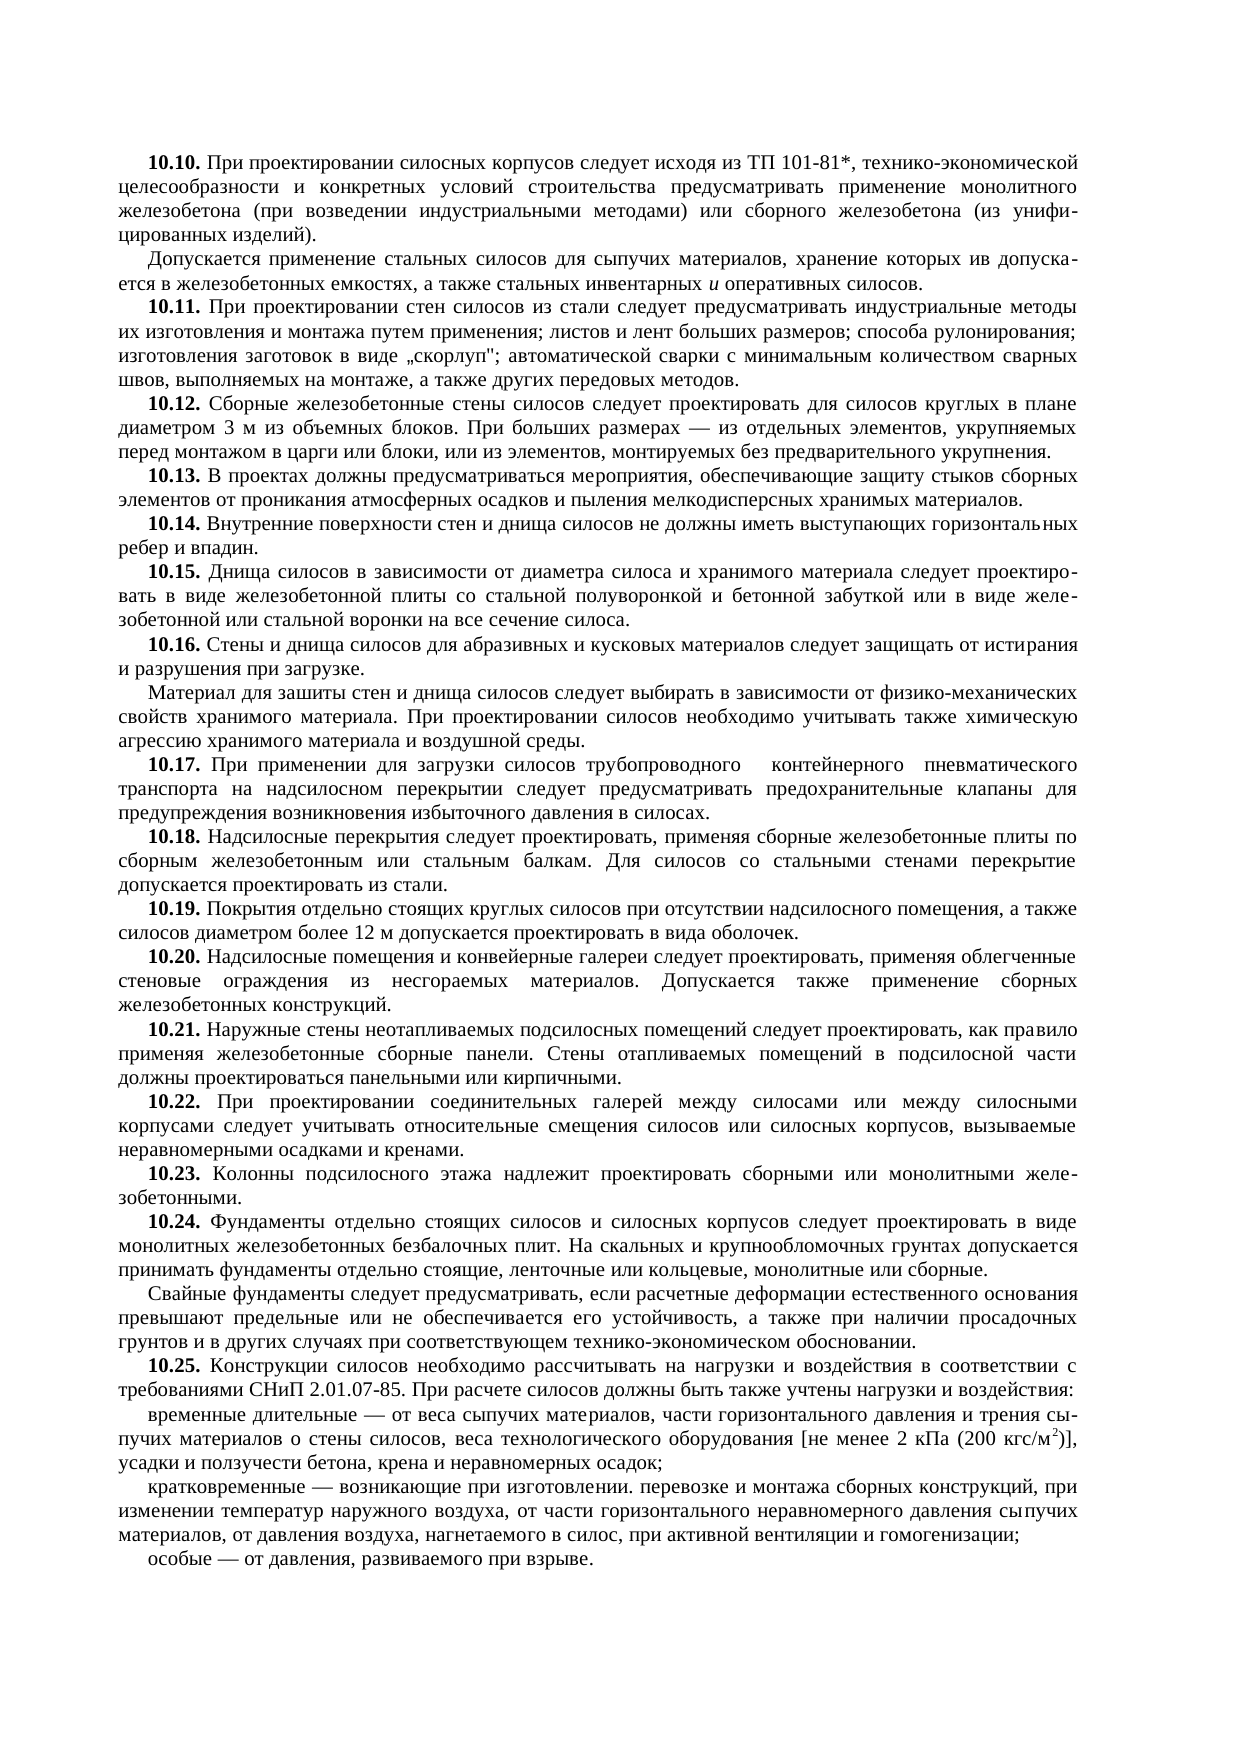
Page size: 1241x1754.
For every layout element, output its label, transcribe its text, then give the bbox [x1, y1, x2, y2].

text 10.17. При применении для загрузки силосов трубопроводного контейнерного пневматического транспорта на надсилосном перекрытии следует предусматривать предохранительные клапаны для предупреждения возникновения избыточного давления в силосах. [118, 752, 1078, 824]
text кратковременные — возникающие при изготовлении. перевозке и монтажа сборных конструкций, при изменении температур наружного воздуха, от части горизонтального неравномерного давления сыпучих материалов, от давления воздуха, нагнетаемого в силос, при активной вентиляции и гомогенизации; [118, 1473, 1078, 1546]
text временные длительные — от веса сыпучих материалов, части горизонтального давления и трения сыпучих материалов о стены силосов, веса технологического оборудования [не менее 2 кПа (200 кгс/м2)], усадки и ползучести бетона, крена и неравномерных осадок; [118, 1401, 1078, 1473]
text 10.19. Покрытия отдельно стоящих круглых силосов при отсутствии надсилосного помещения, а также силосов диаметром более 12 м допускается проектировать в вида оболочек. [118, 896, 1078, 944]
text особые — от давления, развиваемого при взрыве. [118, 1546, 1078, 1570]
text 10.16. Стены и днища силосов для абразивных и кусковых материалов следует защищать от истирания и разрушения при загрузке. [118, 631, 1078, 679]
text 10.11. При проектировании стен силосов из стали следует предусматривать индустриальные методы их изготовления и монтажа путем применения; листов и лент больших размеров; способа рулонирования; изготовления заготовок в виде скорлуп"; автоматической сварки с минимальным количеством сварных швов, выполняемых на монтаже, а также других передовых методов. [118, 294, 1078, 391]
text 10.10. При проектировании силосных корпусов следует исходя из ТП 101-81*, технико-экономической целесообразности и конкретных условий строительства предусматривать применение монолитного железобетона (при возведении индустриальными методами) или сборного железобетона (из унифицированных изделий). [118, 150, 1078, 246]
text 10.20. Надсилосные помещения и конвейерные галереи следует проектировать, применяя облегченные стеновые ограждения из несгораемых материалов. Допускается также применение сборных железобетонных конструкций. [118, 944, 1078, 1016]
text 10.13. В проектах должны предусматриваться мероприятия, обеспечивающие защиту стыков сборных элементов от проникания атмосферных осадков и пыления мелкодисперсных хранимых материалов. [118, 463, 1078, 511]
text 10.18. Надсилосные перекрытия следует проектировать, применяя сборные железобетонные плиты по сборным железобетонным или стальным балкам. Для силосов со стальными стенами перекрытие допускается проектировать из стали. [118, 824, 1078, 896]
text Свайные фундаменты следует предусматривать, если расчетные деформации естественного основания превышают предельные или не обеспечивается его устойчивость, а также при наличии просадочных грунтов и в других случаях при соответствующем технико-экономическом обосновании. [118, 1281, 1078, 1353]
text 10.12. Сборные железобетонные стены силосов следует проектировать для силосов круглых в плане диаметром 3 м из объемных блоков. При больших размерах — из отдельных элементов, укрупняемых перед монтажом в царги или блоки, или из элементов, монтируемых без предварительного укрупнения. [118, 391, 1078, 463]
text 10.25. Конструкции силосов необходимо рассчитывать на нагрузки и воздействия в соответствии с требованиями СНиП 2.01.07-85. При расчете силосов должны быть также учтены нагрузки и воздействия: [118, 1353, 1078, 1401]
text 10.14. Внутренние поверхности стен и днища силосов не должны иметь выступающих горизонтальных ребер и впадин. [118, 511, 1078, 559]
text Допускается применение стальных силосов для сыпучих материалов, хранение которых ив допускается в железобетонных емкостях, а также стальных инвентарных и оперативных силосов. [118, 246, 1078, 294]
text Материал для зашиты стен и днища силосов следует выбирать в зависимости от физико-механических свойств хранимого материала. При проектировании силосов необходимо учитывать также химическую агрессию хранимого материала и воздушной среды. [118, 679, 1078, 752]
text 10.21. Наружные стены неотапливаемых подсилосных помещений следует проектировать, как правило применяя железобетонные сборные панели. Стены отапливаемых помещений в подсилосной части должны проектироваться панельными или кирпичными. [118, 1016, 1078, 1088]
text 10.24. Фундаменты отдельно стоящих силосов и силосных корпусов следует проектировать в виде монолитных железобетонных безбалочных плит. На скальных и крупнообломочных грунтах допускается принимать фундаменты отдельно стоящие, ленточные или кольцевые, монолитные или сборные. [118, 1209, 1078, 1281]
text 10.22. При проектировании соединительных галерей между силосами или между силосными корпусами следует учитывать относительные смещения силосов или силосных корпусов, вызываемые неравномерными осадками и кренами. [118, 1088, 1078, 1161]
text 10.23. Колонны подсилосного этажа надлежит проектировать сборными или монолитными железобетонными. [118, 1161, 1078, 1209]
text 10.15. Днища силосов в зависимости от диаметра силоса и хранимого материала следует проектировать в виде железобетонной плиты со стальной полуворонкой и бетонной забуткой или в виде железобетонной или стальной воронки на все сечение силоса. [118, 559, 1078, 631]
